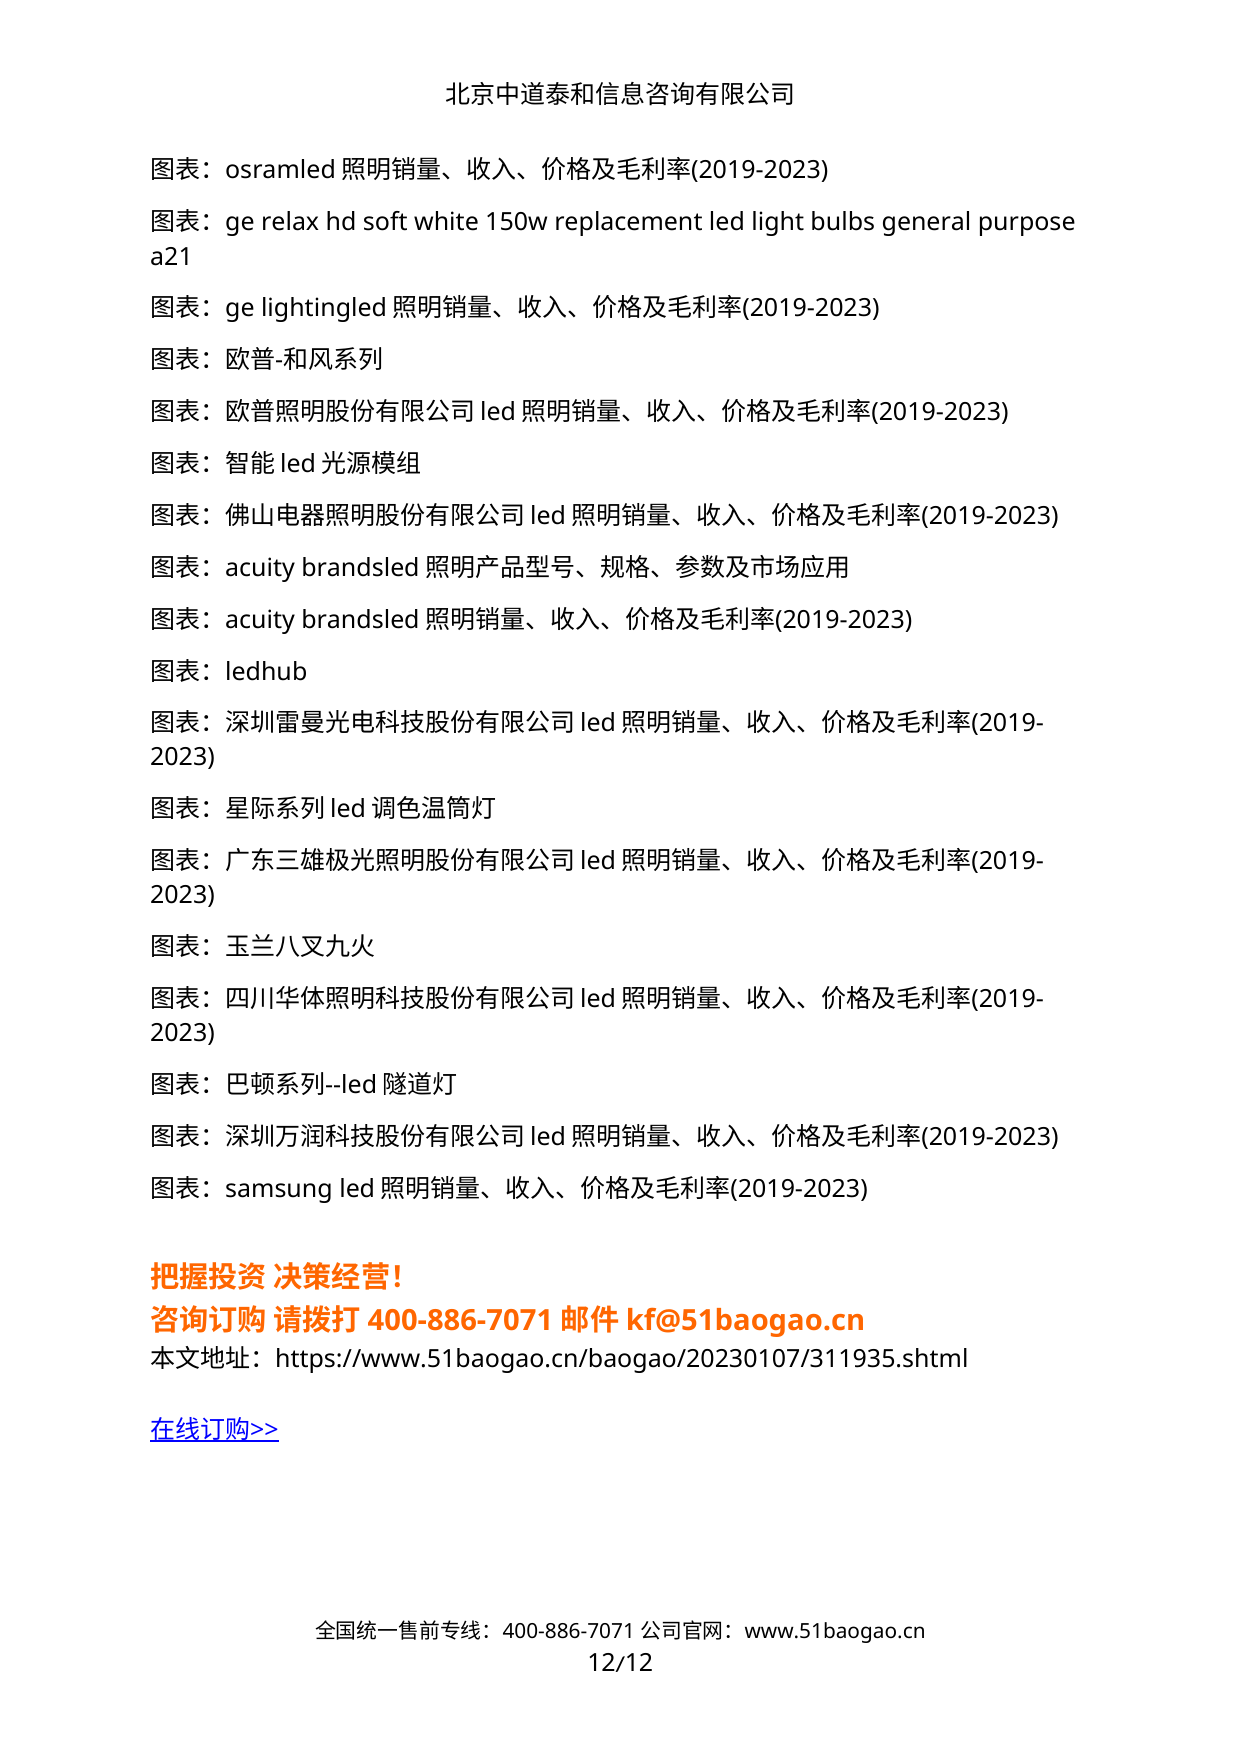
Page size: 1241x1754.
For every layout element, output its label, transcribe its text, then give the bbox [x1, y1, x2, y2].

text 图表：acuity brandsled照明销量、收入、价格及毛利率(2019-2023) [150, 599, 1090, 635]
text 在线订购>> [150, 1375, 1090, 1445]
text 图表：四川华体照明科技股份有限公司led照明销量、收入、价格及毛利率(2019-2023) [150, 978, 1090, 1049]
text 图表：欧普-和风系列 [150, 340, 1090, 376]
text 图表：samsung led照明销量、收入、价格及毛利率(2019-2023) [150, 1168, 1090, 1204]
text 图表：佛山电器照明股份有限公司led照明销量、收入、价格及毛利率(2019-2023) [150, 495, 1090, 532]
text 图表：osramled照明销量、收入、价格及毛利率(2019-2023) [150, 150, 1090, 186]
text 图表：欧普照明股份有限公司led照明销量、收入、价格及毛利率(2019-2023) [150, 392, 1090, 428]
text 图表：acuity brandsled照明产品型号、规格、参数及市场应用 [150, 547, 1090, 583]
text 把握投资 决策经营！咨询订购 请拨打 400-886-7071 邮件 kf@51baogao.cn本文地址：https://www.51baogao.cn/baogao/20230107/311935.shtml [150, 1220, 1090, 1375]
text 图表：智能led光源模组 [150, 443, 1090, 480]
text 图表：ge lightingled照明销量、收入、价格及毛利率(2019-2023) [150, 288, 1090, 324]
text 图表：ge relax hd soft white 150w replacement led light bulbs general purpose a21 [150, 202, 1090, 272]
text 图表：深圳雷曼光电科技股份有限公司led照明销量、收入、价格及毛利率(2019-2023) [150, 703, 1090, 773]
text 图表：星际系列led调色温筒灯 [150, 789, 1090, 825]
text 图表：ledhub [150, 651, 1090, 687]
text 图表：巴顿系列--led隧道灯 [150, 1064, 1090, 1101]
text 图表：广东三雄极光照明股份有限公司led照明销量、收入、价格及毛利率(2019-2023) [150, 841, 1090, 911]
text 图表：深圳万润科技股份有限公司led照明销量、收入、价格及毛利率(2019-2023) [150, 1116, 1090, 1152]
text 图表：玉兰八叉九火 [150, 927, 1090, 963]
